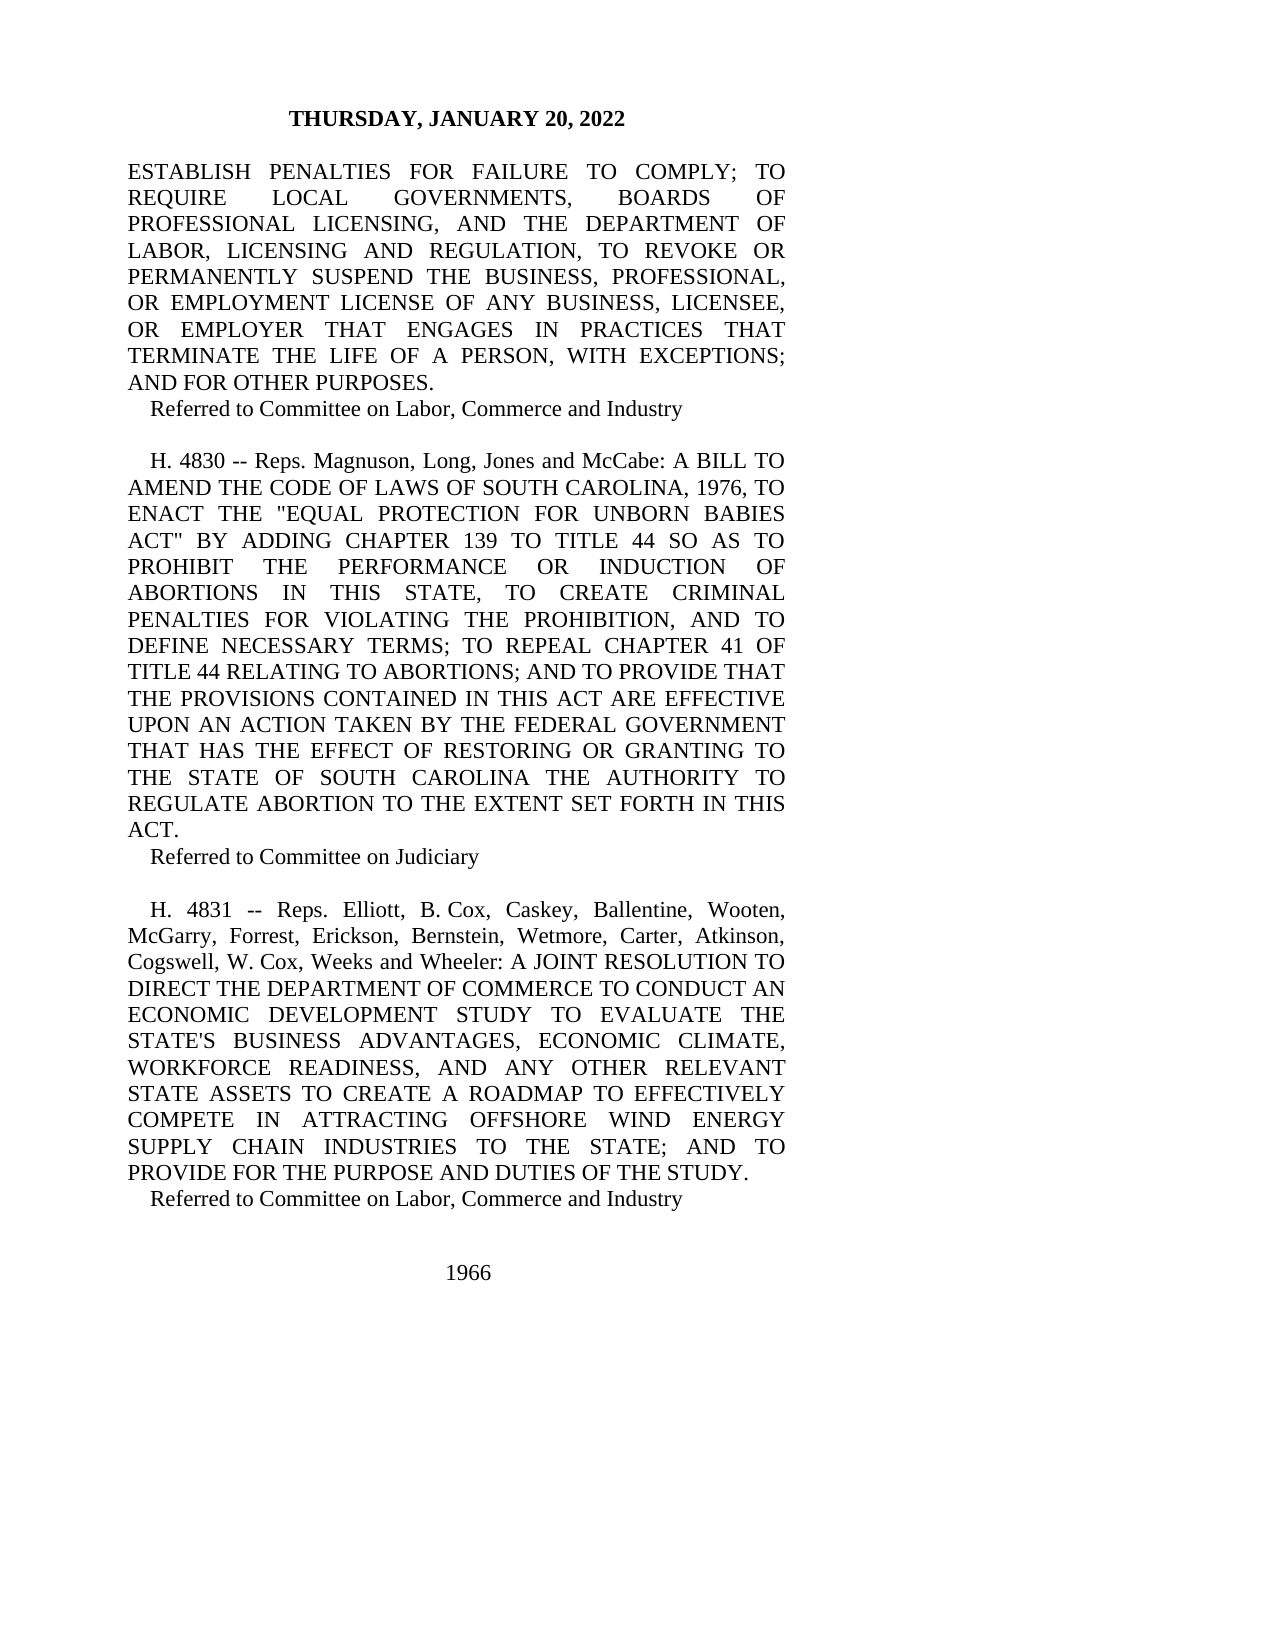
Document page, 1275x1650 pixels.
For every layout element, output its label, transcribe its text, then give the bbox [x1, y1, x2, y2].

text Referred to Committee on Labor, Commerce and Industry [127, 1186, 786, 1212]
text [127, 158, 786, 395]
text Referred to Committee on Labor, Commerce and Industry [127, 395, 786, 421]
text H. 4831 -- Reps. Elliott, B. Cox, Caskey, Ballentine, Wooten, McGarry, Forrest, Erickson, Bernstein, Wetmore, Carter, Atkinson, Cogswell, W. Cox, Weeks and Wheeler: A JOINT RESOLUTION TO DIRECT THE DEPARTMENT OF COMMERCE TO CONDUCT AN ECONOMIC DEVELOPMENT STUDY TO EVALUATE THE STATE'S BUSINESS ADVANTAGES, ECONOMIC CLIMATE, WORKFORCE READINESS, AND ANY OTHER RELEVANT STATE ASSETS TO CREATE A ROADMAP TO EFFECTIVELY COMPETE IN ATTRACTING OFFSHORE WIND ENERGY SUPPLY CHAIN INDUSTRIES TO THE STATE; AND TO PROVIDE FOR THE PURPOSE AND DUTIES OF THE STUDY. [127, 896, 786, 1186]
text H. 4830 -- Reps. Magnuson, Long, Jones and McCabe: A BILL TO AMEND THE CODE OF LAWS OF SOUTH CAROLINA, 1976, TO ENACT THE "EQUAL PROTECTION FOR UNBORN BABIES ACT" BY ADDING CHAPTER 139 TO TITLE 44 SO AS TO PROHIBIT THE PERFORMANCE OR INDUCTION OF ABORTIONS IN THIS STATE, TO CREATE CRIMINAL PENALTIES FOR VIOLATING THE PROHIBITION, AND TO DEFINE NECESSARY TERMS; TO REPEAL CHAPTER 41 OF TITLE 44 RELATING TO ABORTIONS; AND TO PROVIDE THAT THE PROVISIONS CONTAINED IN THIS ACT ARE EFFECTIVE UPON AN ACTION TAKEN BY THE FEDERAL GOVERNMENT THAT HAS THE EFFECT OF RESTORING OR GRANTING TO THE STATE OF SOUTH CAROLINA THE AUTHORITY TO REGULATE ABORTION TO THE EXTENT SET FORTH IN THIS ACT. [127, 448, 786, 843]
text Referred to Committee on Judiciary [127, 843, 786, 869]
